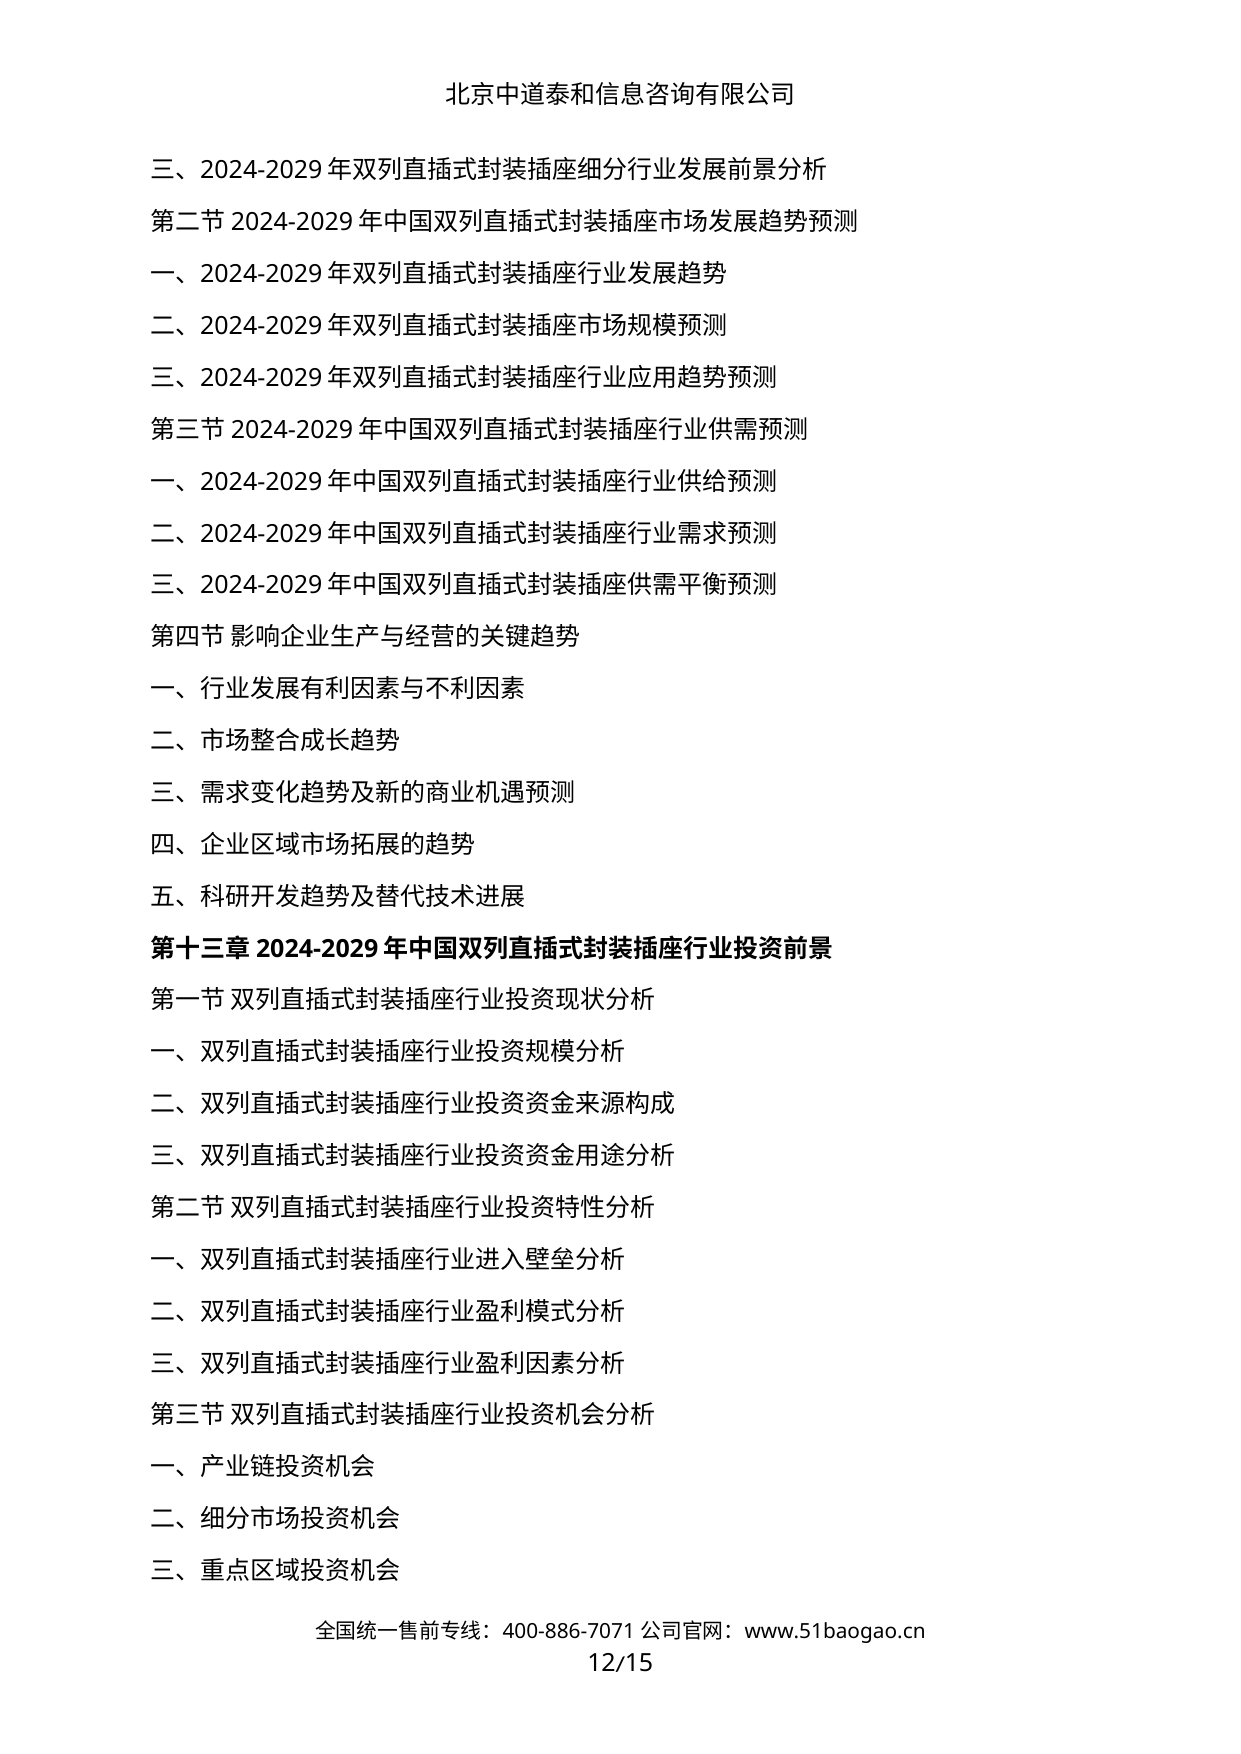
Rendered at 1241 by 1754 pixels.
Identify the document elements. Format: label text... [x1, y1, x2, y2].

text 三、双列直插式封装插座行业投资资金用途分析 [150, 1136, 1090, 1172]
text 第一节 双列直插式封装插座行业投资现状分析 [150, 980, 1090, 1016]
text 第三节 双列直插式封装插座行业投资机会分析 [150, 1395, 1090, 1431]
text 三、需求变化趋势及新的商业机遇预测 [150, 772, 1090, 809]
text 三、2024-2029年双列直插式封装插座行业应用趋势预测 [150, 357, 1090, 394]
text 二、双列直插式封装插座行业盈利模式分析 [150, 1291, 1090, 1327]
text 一、产业链投资机会 [150, 1447, 1090, 1483]
text 第二节 双列直插式封装插座行业投资特性分析 [150, 1187, 1090, 1224]
text 第三节 2024-2029年中国双列直插式封装插座行业供需预测 [150, 409, 1090, 446]
text 三、双列直插式封装插座行业盈利因素分析 [150, 1343, 1090, 1379]
text 二、2024-2029年双列直插式封装插座市场规模预测 [150, 306, 1090, 342]
text 一、双列直插式封装插座行业投资规模分析 [150, 1032, 1090, 1068]
text 二、双列直插式封装插座行业投资资金来源构成 [150, 1084, 1090, 1120]
text 二、2024-2029年中国双列直插式封装插座行业需求预测 [150, 513, 1090, 549]
text 二、细分市场投资机会 [150, 1499, 1090, 1535]
text 三、2024-2029年双列直插式封装插座细分行业发展前景分析 [150, 150, 1090, 186]
text 一、2024-2029年双列直插式封装插座行业发展趋势 [150, 254, 1090, 290]
text 第十三章 2024-2029年中国双列直插式封装插座行业投资前景 [150, 928, 1090, 964]
text 第四节 影响企业生产与经营的关键趋势 [150, 617, 1090, 653]
text 第二节 2024-2029年中国双列直插式封装插座市场发展趋势预测 [150, 202, 1090, 238]
text 一、行业发展有利因素与不利因素 [150, 669, 1090, 705]
text 三、2024-2029年中国双列直插式封装插座供需平衡预测 [150, 565, 1090, 601]
text 五、科研开发趋势及替代技术进展 [150, 876, 1090, 912]
text 四、企业区域市场拓展的趋势 [150, 824, 1090, 861]
text 一、双列直插式封装插座行业进入壁垒分析 [150, 1239, 1090, 1276]
text 三、重点区域投资机会 [150, 1551, 1090, 1587]
text 二、市场整合成长趋势 [150, 721, 1090, 757]
text 一、2024-2029年中国双列直插式封装插座行业供给预测 [150, 461, 1090, 497]
